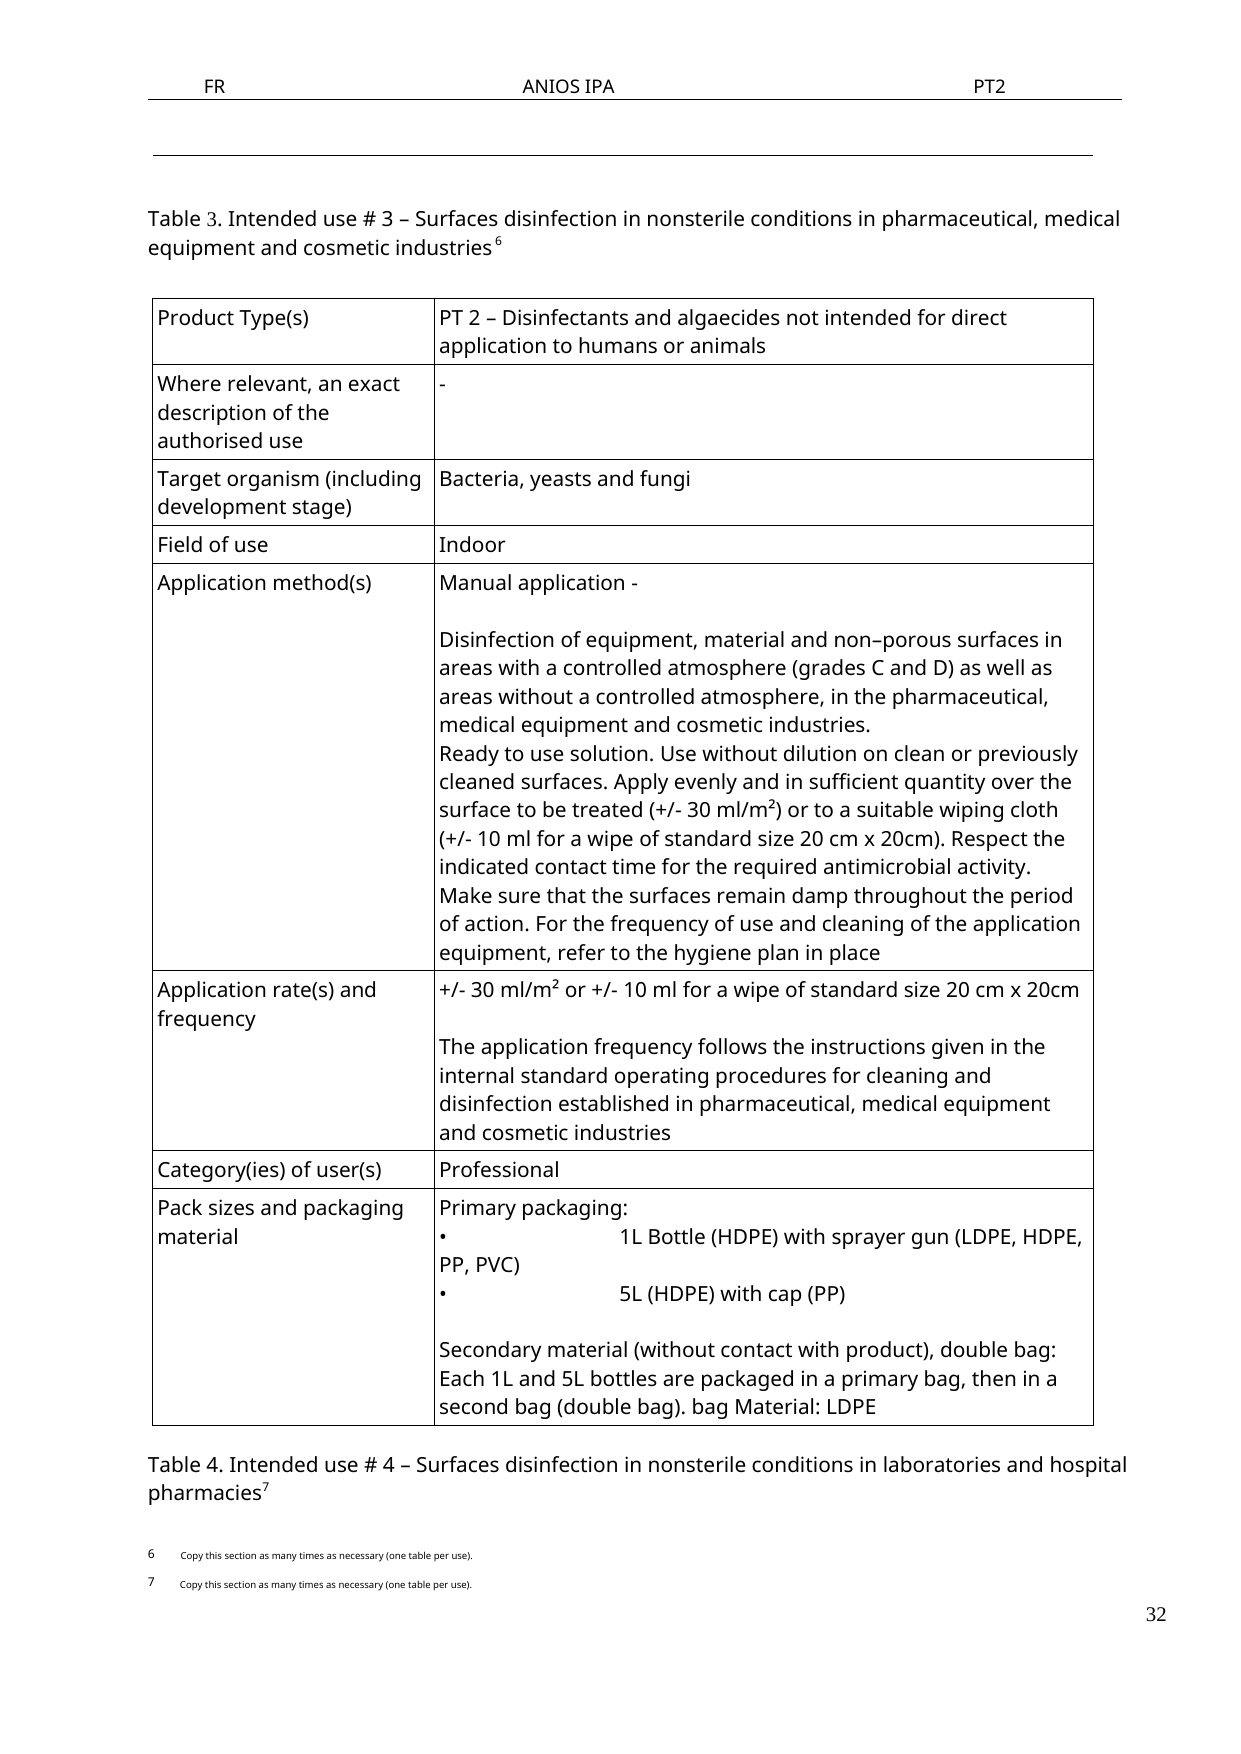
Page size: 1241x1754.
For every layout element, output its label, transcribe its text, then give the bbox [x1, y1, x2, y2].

table_cell Bacteria, yeasts and fungi [435, 460, 1093, 525]
text Table 3. Intended use # 3 – Surfaces disinfection in nonsterile conditions in pharmaceutical, medical equipment and cosmetic industries [148, 204, 1166, 261]
table_cell Professional [435, 1151, 1093, 1188]
text Table 4. Intended use # 4 – Surfaces disinfection in nonsterile conditions in laboratories and hospital pharmacies [148, 1450, 1166, 1507]
table_cell Where relevant, an exact description of the authorised use [153, 365, 434, 459]
table_header Product Type(s) [153, 299, 434, 364]
table_cell Indoor [435, 526, 1093, 563]
table_cell - [435, 365, 1093, 459]
table_cell Primary packaging: • 1L Bottle (HDPE) with sprayer gun (LDPE, HDPE, PP, PVC) • 5L (HDPE) with cap (PP) Secondary material (without contact with product), double bag: Each 1L and 5L bottles are packaged in a primary bag, then in a second bag (double bag). bag Material: LDPE [435, 1189, 1093, 1425]
table_cell Field of use [153, 526, 434, 563]
table_cell Target organism (including development stage) [153, 460, 434, 525]
table_header PT 2 – Disinfectants and algaecides not intended for direct application to humans or animals [435, 299, 1093, 364]
table_cell +/- 30 ml/m² or +/- 10 ml for a wipe of standard size 20 cm x 20cm The application frequency follows the instructions given in the internal standard operating procedures for cleaning and disinfection established in pharmaceutical, medical equipment and cosmetic industries [435, 971, 1093, 1150]
table_cell Category(ies) of user(s) [153, 1151, 434, 1188]
table_cell Pack sizes and packaging material [153, 1189, 434, 1425]
table_cell Application rate(s) and frequency [153, 971, 434, 1150]
table_cell Manual application - Disinfection of equipment, material and non–porous surfaces in areas with a controlled atmosphere (grades C and D) as well as areas without a controlled atmosphere, in the pharmaceutical, medical equipment and cosmetic industries. Ready to use solution. Use without dilution on clean or previously cleaned surfaces. Apply evenly and in sufficient quantity over the surface to be treated (+/- 30 ml/m²) or to a suitable wiping cloth (+/- 10 ml for a wipe of standard size 20 cm x 20cm). Respect the indicated contact time for the required antimicrobial activity. Make sure that the surfaces remain damp throughout the period of action. For the frequency of use and cleaning of the application equipment, refer to the hygiene plan in place [435, 564, 1093, 970]
table_cell Application method(s) [153, 564, 434, 970]
